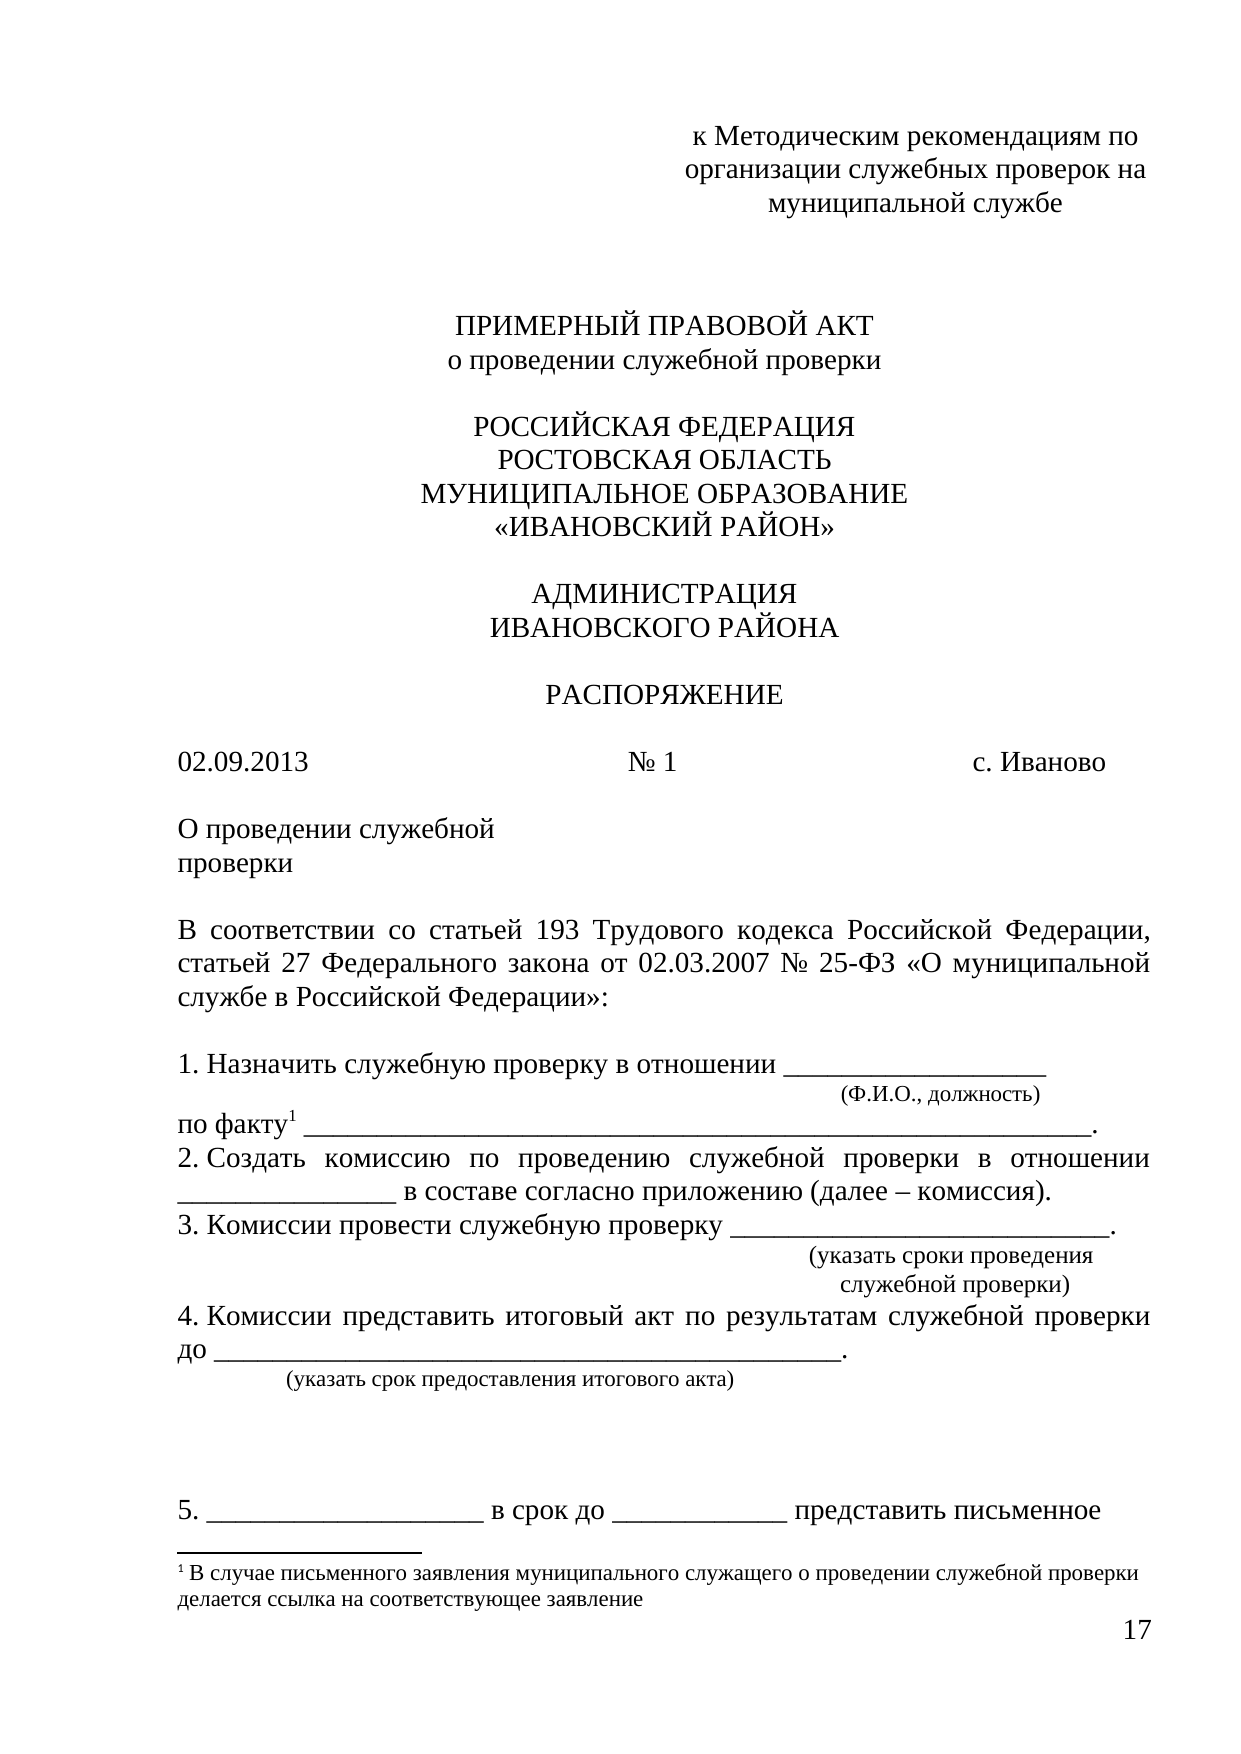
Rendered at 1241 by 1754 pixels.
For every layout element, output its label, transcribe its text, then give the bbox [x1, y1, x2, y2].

text 4. Комиссии представить итоговый акт по результатам служебной проверки до ___________________________________________. [177, 1298, 1152, 1365]
text 02.09.2013 № 1 с. Иваново [177, 744, 1152, 778]
text 1. Назначить служебную проверку в отношении __________________ [177, 1046, 1152, 1080]
text «ИВАНОВСКИЙ РАЙОН» [177, 509, 1152, 543]
text служебной проверки) [177, 1269, 1152, 1298]
text РОССИЙСКАЯ ФЕДЕРАЦИЯ [177, 409, 1152, 442]
text по факту ______________________________________________________. [177, 1106, 1152, 1140]
text (указать срок предоставления итогового акта) [177, 1365, 1152, 1391]
text В соответствии со статьей 193 Трудового кодекса Российской Федерации, статьей 27 Федерального закона от 02.03.2007 № 25-ФЗ «О муниципальной службе в Российской Федерации»: [177, 912, 1152, 1013]
text о проведении служебной проверки [177, 342, 1152, 375]
text О проведении служебной [177, 811, 1152, 845]
text РАСПОРЯЖЕНИЕ [177, 677, 1152, 711]
text 5. ___________________ в срок до ____________ представить письменное [177, 1492, 1152, 1525]
text (указать сроки проведения [177, 1240, 1152, 1269]
text ПРИМЕРНЫЙ ПРАВОВОЙ АКТ [177, 308, 1152, 342]
text 2. Создать комиссию по проведению служебной проверки в отношении _______________ в составе согласно приложению (далее – комиссия). [177, 1140, 1152, 1207]
text РОСТОВСКАЯ ОБЛАСТЬ [177, 442, 1152, 476]
text ИВАНОВСКОГО РАЙОНА [177, 610, 1152, 644]
text (Ф.И.О., должность) [177, 1080, 1152, 1106]
text к Методическим рекомендациям по организации служебных проверок на муниципальной службе [679, 118, 1152, 219]
text АДМИНИСТРАЦИЯ [177, 577, 1152, 610]
text 3. Комиссии провести служебную проверку __________________________. [177, 1207, 1152, 1240]
text проверки [177, 845, 1152, 878]
text МУНИЦИПАЛЬНОЕ ОБРАЗОВАНИЕ [177, 476, 1152, 509]
